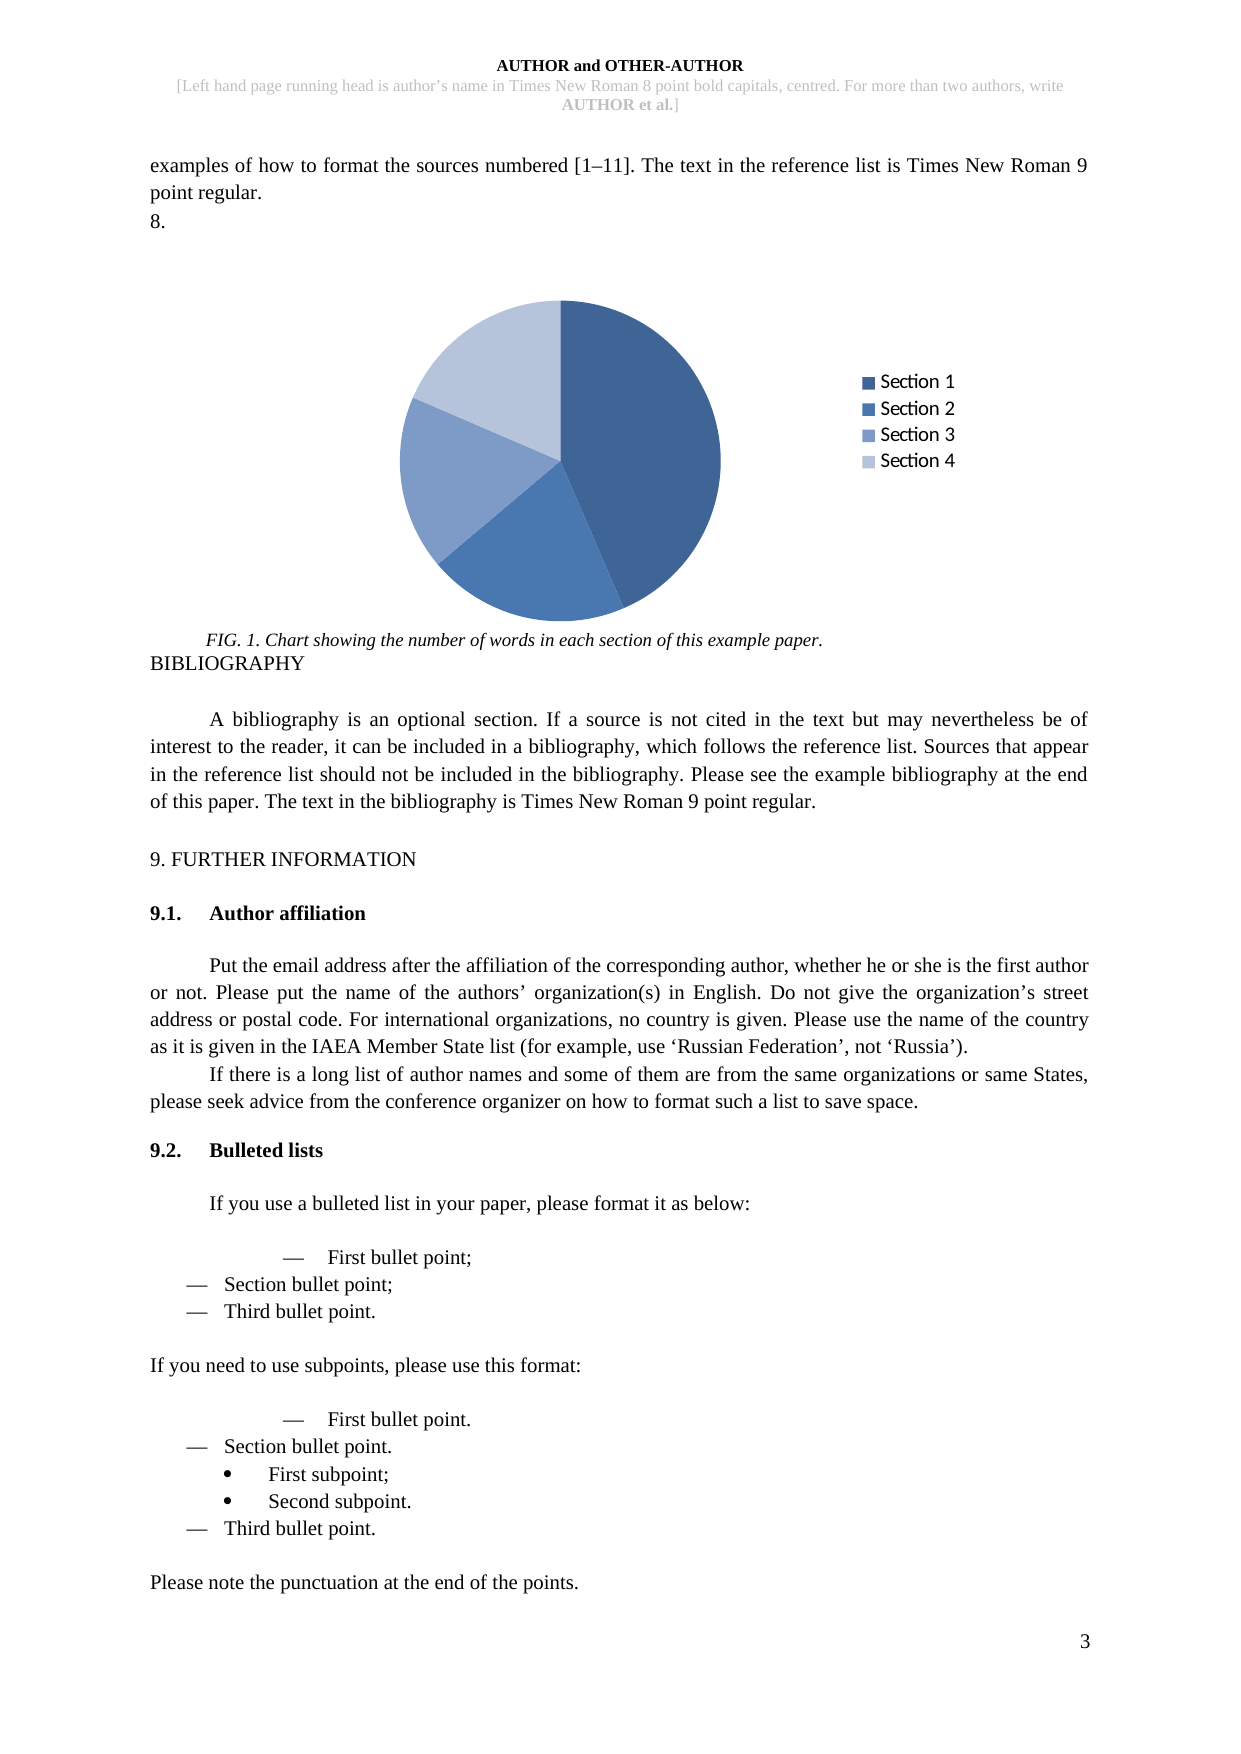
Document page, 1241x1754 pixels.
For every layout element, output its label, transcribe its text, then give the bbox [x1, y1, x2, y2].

list Section bullet point; [186, 1269, 1090, 1296]
list Second subpoint. [224, 1486, 1090, 1513]
text A bibliography is an optional section. If a source is not cited in the text but may nevertheless be of interest to the reader, it can be included in a bibliography, which follows the reference list. Sources that appear in the reference list should not be included in the bibliography. Please see the example bibliography at the end of this paper. The text in the bibliography is Times New Roman 9 point regular. [150, 704, 1090, 813]
text If you use a bulleted list in your paper, please format it as below: [150, 1188, 1090, 1215]
subtitle Further information [150, 842, 1090, 871]
list Section bullet point. [186, 1431, 1090, 1458]
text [150, 150, 1090, 204]
text Put the email address after the affiliation of the corresponding author, whether he or she is the first author or not. Please put the name of the authors’ organization(s) in English. Do not give the organization’s street address or postal code. For international organizations, no country is given. Please use the name of the country as it is given in the IAEA Member State list (for example, use ‘Russian Federation’, not ‘Russia’). [150, 950, 1090, 1058]
list Third bullet point. [186, 1296, 1090, 1323]
subtitle Bulleted lists [150, 1138, 1090, 1163]
text Please note the punctuation at the end of the points. [150, 1567, 1090, 1594]
list First bullet point; [224, 1242, 1090, 1269]
list First bullet point. [224, 1404, 1090, 1431]
text If there is a long list of author names and some of them are from the same organizations or same States, please seek advice from the conference organizer on how to format such a list to save space. [150, 1058, 1090, 1113]
subtitle BIBLIOGRAPHY [150, 204, 1090, 675]
subtitle Author affiliation [150, 900, 1090, 925]
text If you need to use subpoints, please use this format: [150, 1350, 1090, 1377]
list First subpoint; [224, 1458, 1090, 1486]
list Third bullet point. [186, 1513, 1090, 1540]
